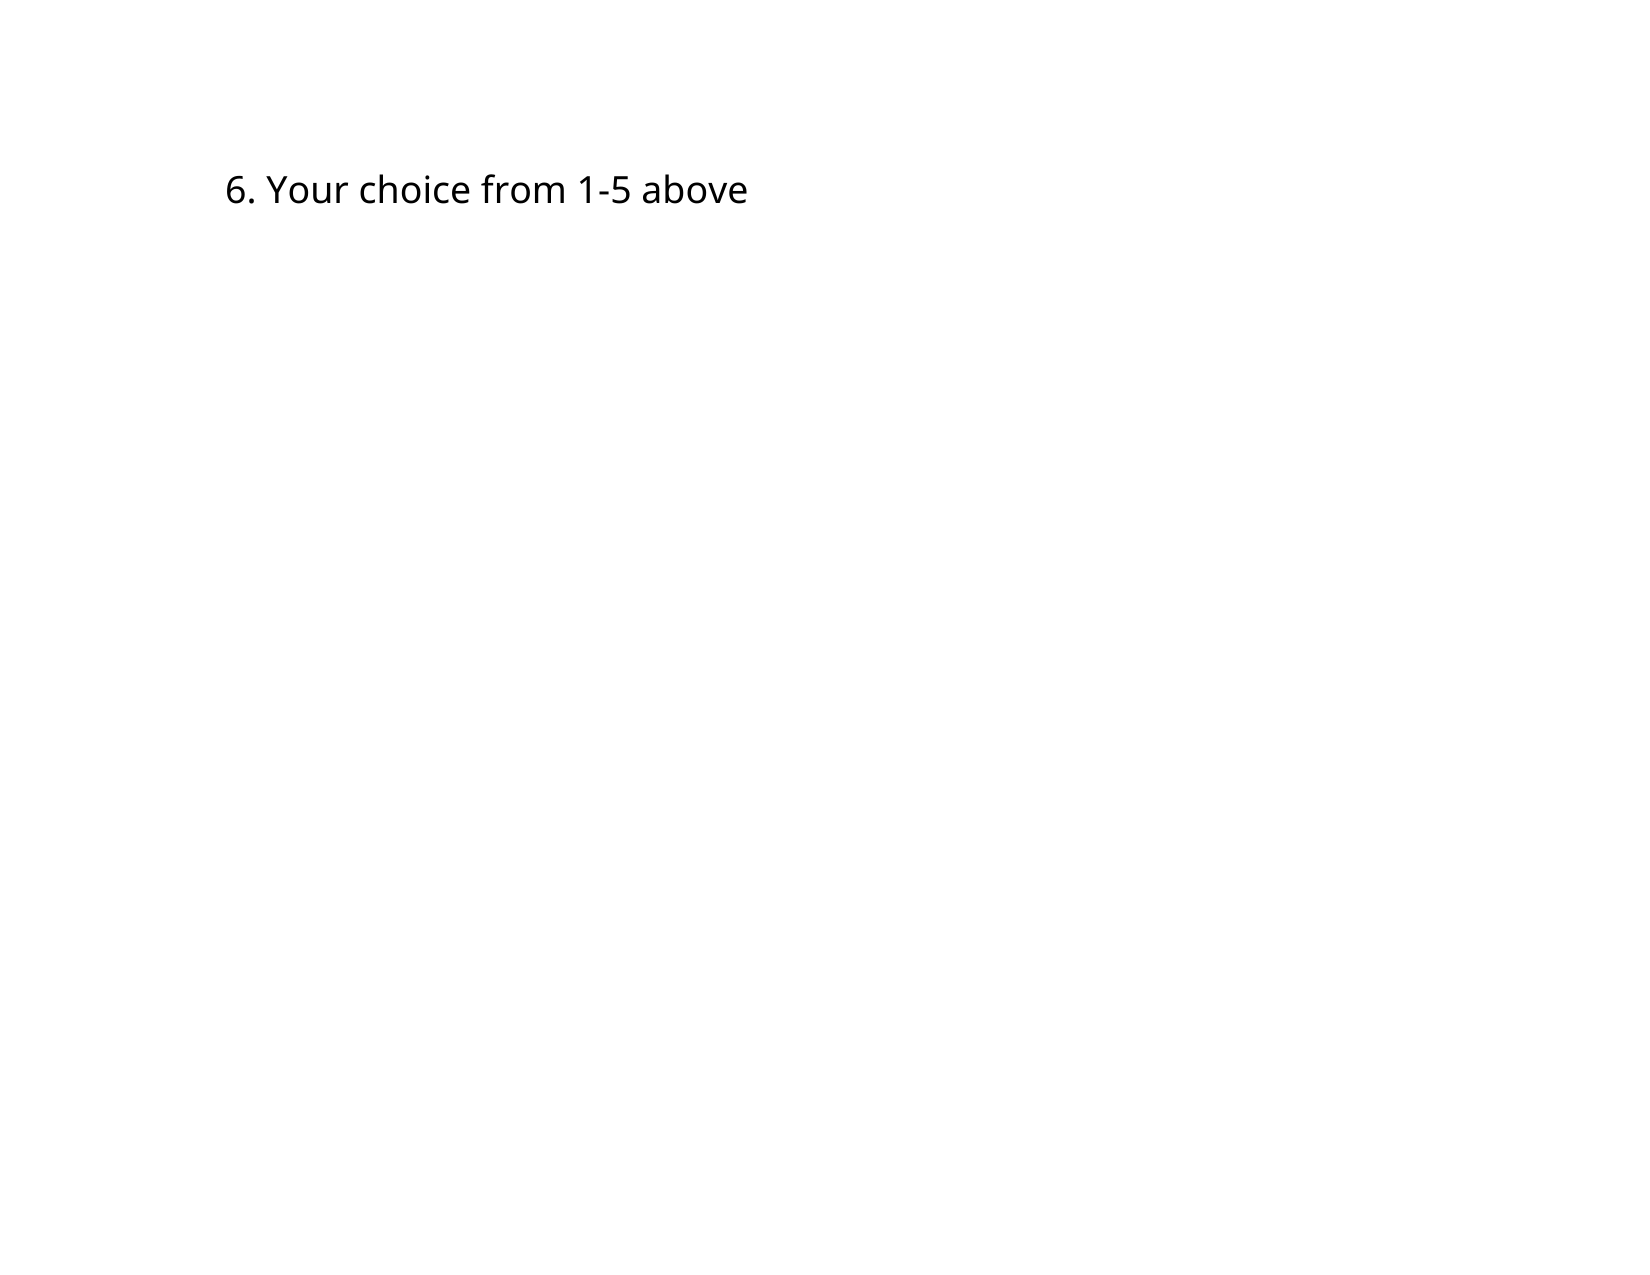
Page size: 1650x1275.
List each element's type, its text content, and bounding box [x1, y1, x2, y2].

text 6. Your choice from 1-5 above [150, 163, 1500, 214]
